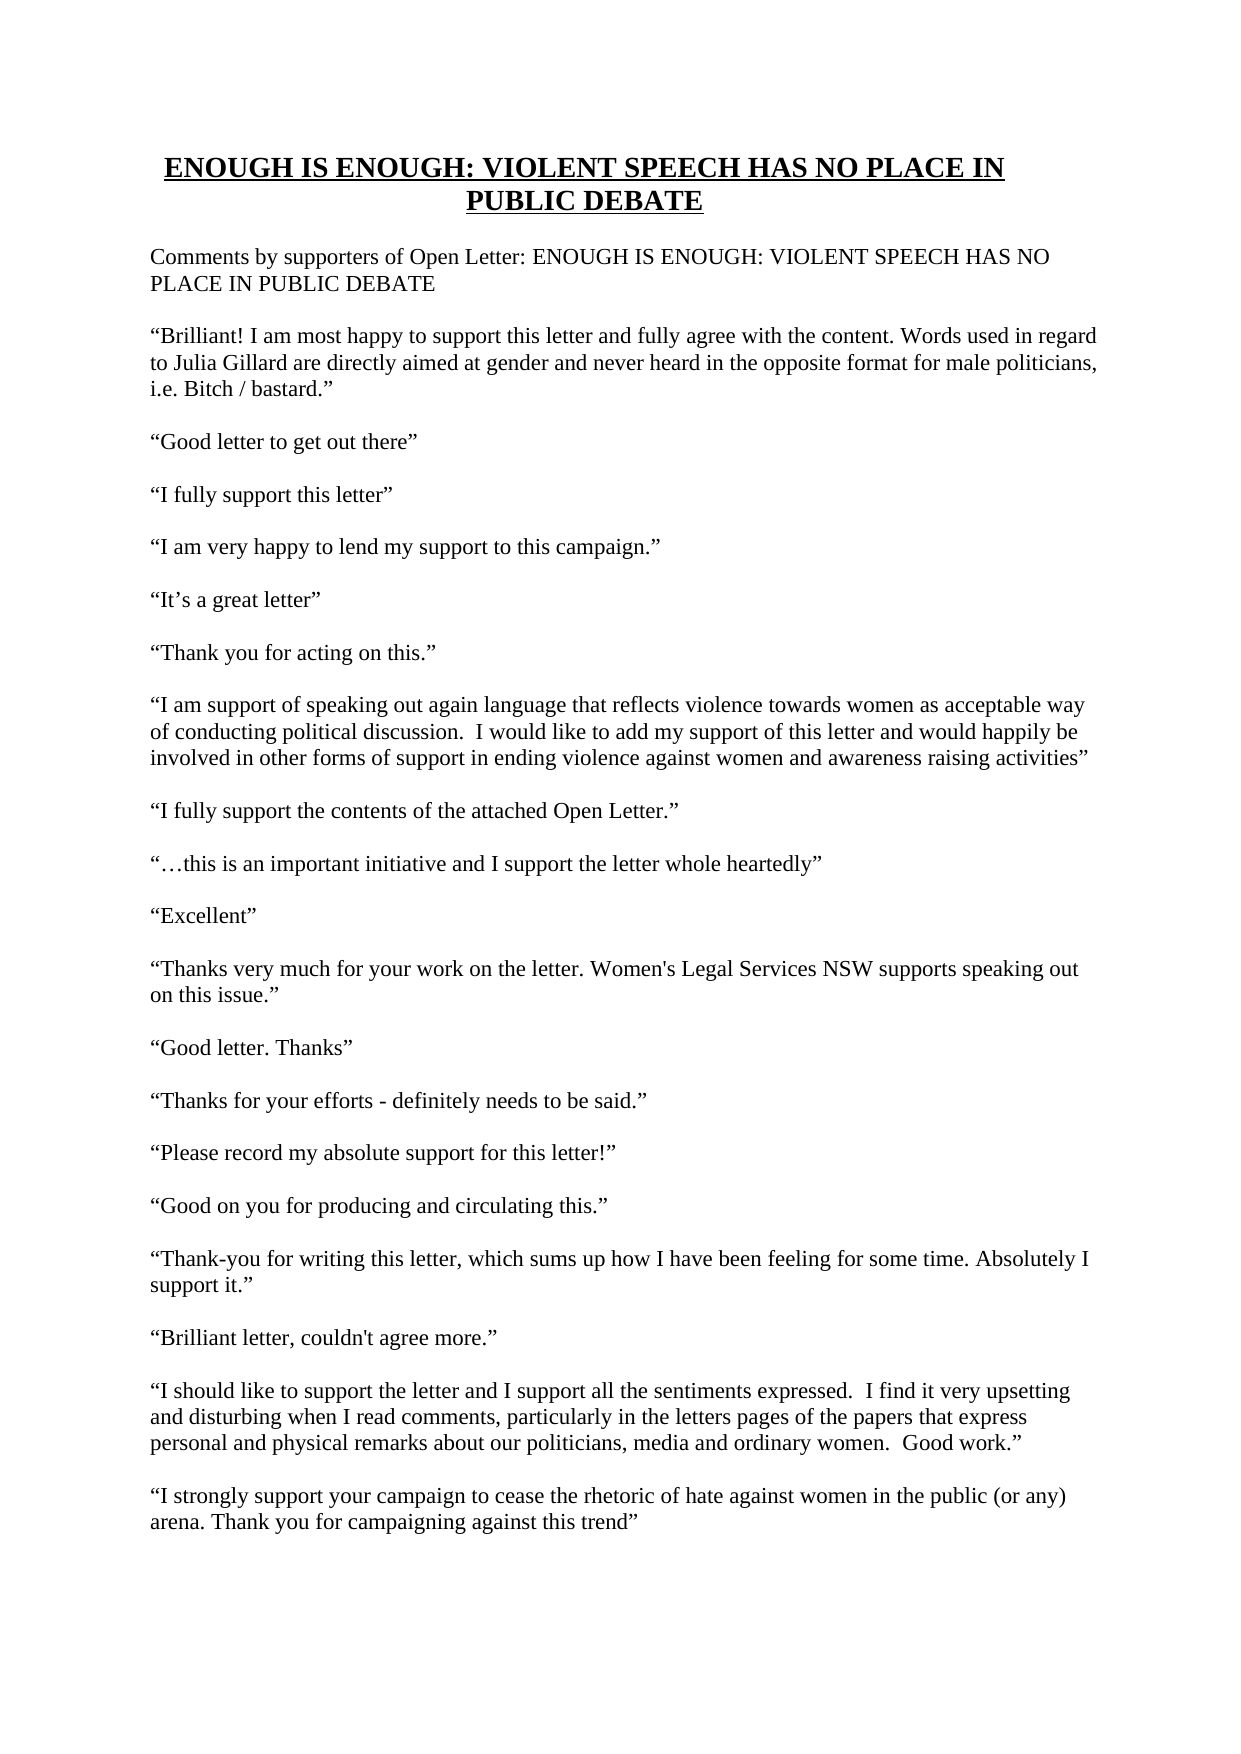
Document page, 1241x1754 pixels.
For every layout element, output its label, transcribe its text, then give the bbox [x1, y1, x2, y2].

text “Good letter to get out there” [150, 428, 1107, 454]
text “…this is an important initiative and I support the letter whole heartedly” [150, 849, 1107, 876]
text “I am very happy to lend my support to this campaign.” [150, 533, 1107, 560]
text “Thanks very much for your work on the letter. Women's Legal Services NSW supports speaking out on this issue.” [150, 955, 1107, 1008]
text “I fully support the contents of the attached Open Letter.” [150, 797, 1107, 823]
text “I fully support this letter” [150, 481, 1107, 507]
text “Thanks for your efforts - definitely needs to be said.” [150, 1087, 1107, 1113]
text “Brilliant! I am most happy to support this letter and fully agree with the content. Words used in regard to Julia Gillard are directly aimed at gender and never heard in the opposite format for male politicians, i.e. Bitch / bastard.” [150, 322, 1107, 402]
text “Thank-you for writing this letter, which sums up how I have been feeling for some time. Absolutely I support it.” [150, 1245, 1107, 1298]
text “I strongly support your campaign to cease the rhetoric of hate against women in the public (or any) arena. Thank you for campaigning against this trend” [150, 1482, 1107, 1535]
text “Please record my absolute support for this letter!” [150, 1139, 1107, 1166]
text ENOUGH IS ENOUGH: VIOLENT SPEECH HAS NO PLACE IN PUBLIC DEBATE [150, 150, 1019, 217]
text “It’s a great letter” [150, 586, 1107, 612]
text “Thank you for acting on this.” [150, 639, 1107, 665]
text “Brilliant letter, couldn't agree more.” [150, 1324, 1107, 1350]
text “I am support of speaking out again language that reflects violence towards women as acceptable way of conducting political discussion. I would like to add my support of this letter and would happily be involved in other forms of support in ending violence against women and awareness raising activities” [150, 691, 1107, 771]
text “I should like to support the letter and I support all the sentiments expressed. I find it very upsetting and disturbing when I read comments, particularly in the letters pages of the papers that express personal and physical remarks about our politicians, media and ordinary women. Good work.” [150, 1377, 1107, 1456]
text “Excellent” [150, 902, 1107, 929]
text “Good letter. Thanks” [150, 1034, 1107, 1060]
text Comments by supporters of Open Letter: ENOUGH IS ENOUGH: VIOLENT SPEECH HAS NO PLACE IN PUBLIC DEBATE [150, 243, 1107, 296]
text “Good on you for producing and circulating this.” [150, 1192, 1107, 1218]
